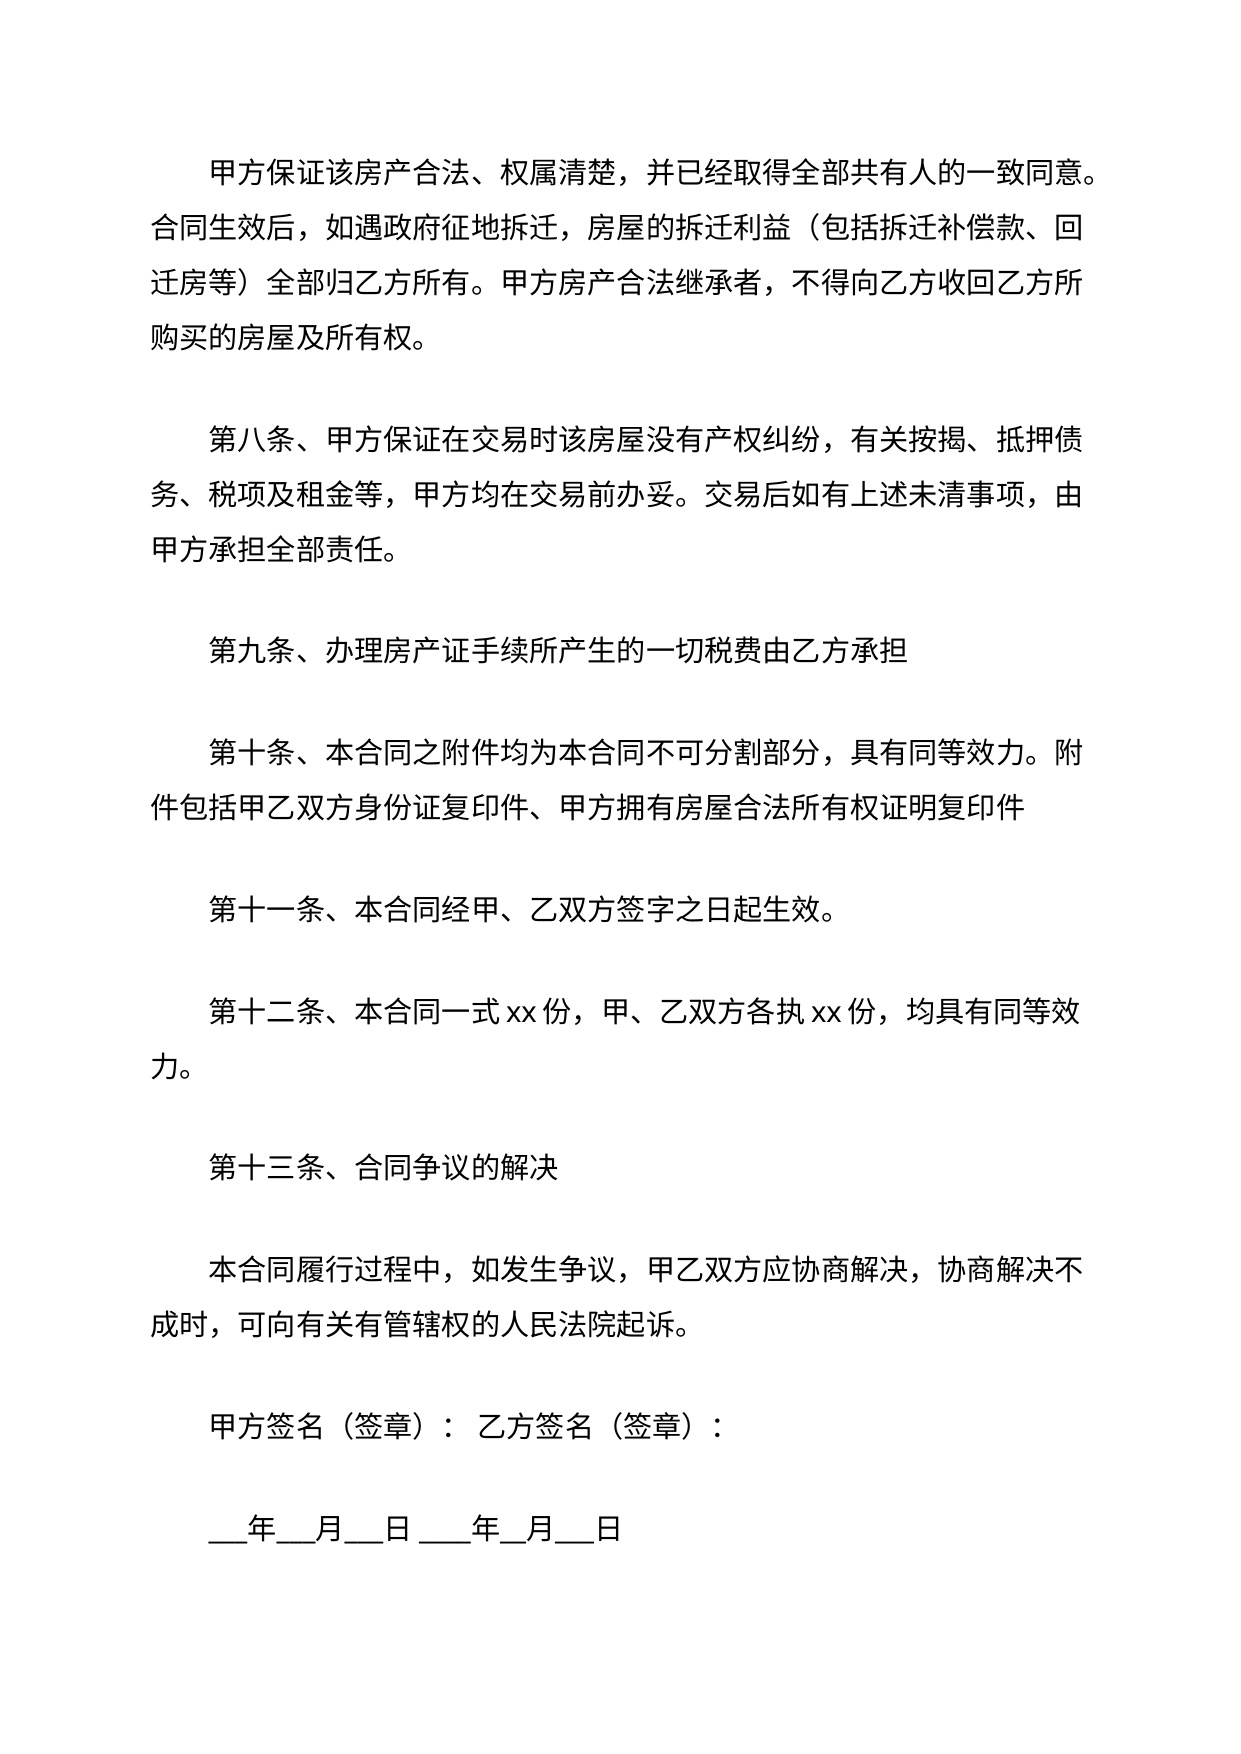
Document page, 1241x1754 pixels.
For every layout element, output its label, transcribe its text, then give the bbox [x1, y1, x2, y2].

text 第十条、本合同之附件均为本合同不可分割部分，具有同等效力。附件包括甲乙双方身份证复印件、甲方拥有房屋合法所有权证明复印件 [150, 730, 1090, 827]
text 第十三条、合同争议的解决 [150, 1145, 1090, 1187]
text 本合同履行过程中，如发生争议，甲乙双方应协商解决，协商解决不成时，可向有关有管辖权的人民法院起诉。 [150, 1247, 1090, 1344]
text ___年___月___日 ____年__月___日 [150, 1505, 1090, 1548]
text 第十二条、本合同一式xx份，甲、乙双方各执xx份，均具有同等效力。 [150, 988, 1090, 1086]
text 第九条、办理房产证手续所产生的一切税费由乙方承担 [150, 628, 1090, 670]
text 甲方签名（签章）： 乙方签名（签章）： [150, 1403, 1090, 1446]
text 第八条、甲方保证在交易时该房屋没有产权纠纷，有关按揭、抵押债务、税项及租金等，甲方均在交易前办妥。交易后如有上述未清事项，由甲方承担全部责任。 [150, 416, 1090, 568]
text 第十一条、本合同经甲、乙双方签字之日起生效。 [150, 886, 1090, 929]
text 甲方保证该房产合法、权属清楚，并已经取得全部共有人的一致同意。合同生效后，如遇政府征地拆迁，房屋的拆迁利益（包括拆迁补偿款、回迁房等）全部归乙方所有。甲方房产合法继承者，不得向乙方收回乙方所购买的房屋及所有权。 [150, 150, 1090, 357]
